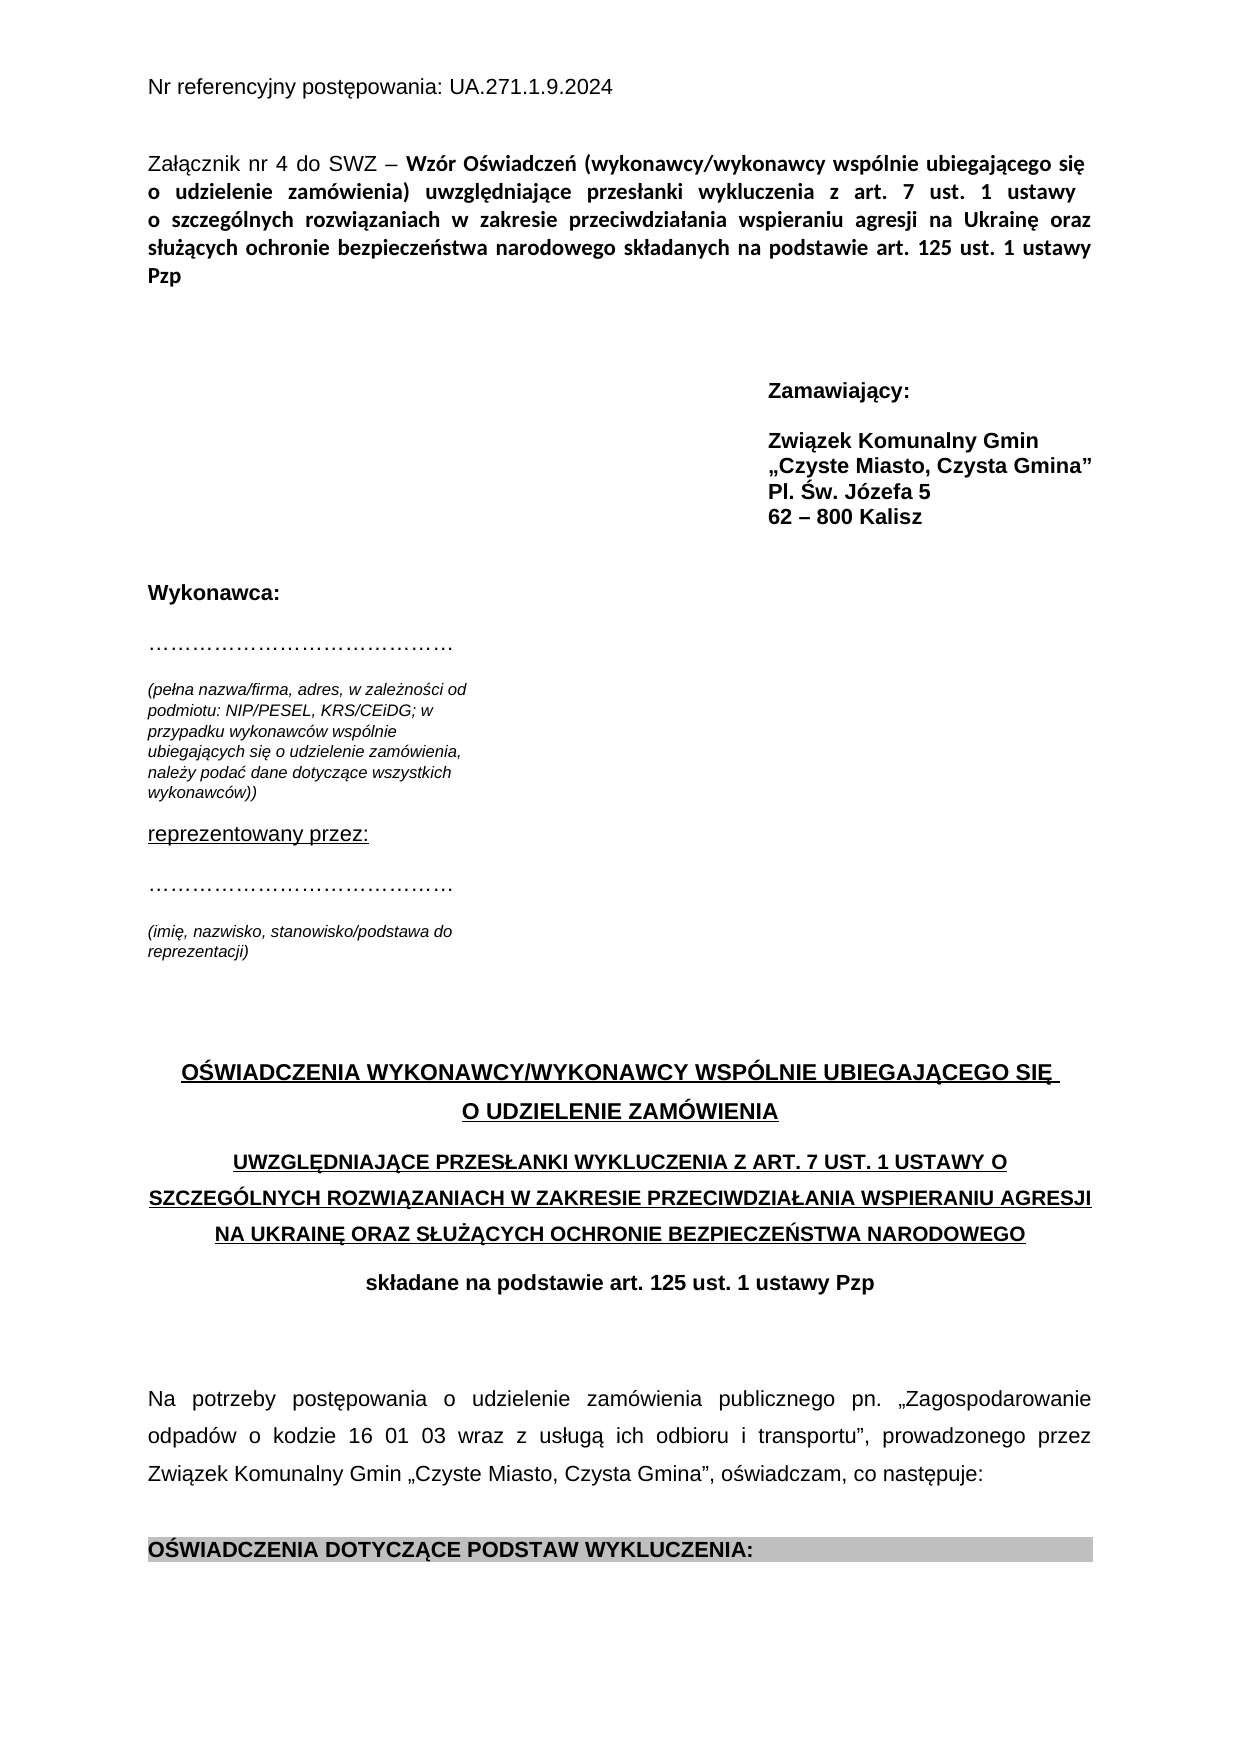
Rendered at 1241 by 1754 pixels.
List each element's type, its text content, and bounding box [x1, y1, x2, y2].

text Na potrzeby postępowania o udzielenie zamówienia publicznego pn. „Zagospodarowanie odpadów o kodzie 16 01 03 wraz z usługą ich odbioru i transportu”, prowadzonego przez Związek Komunalny Gmin „Czyste Miasto, Czysta Gmina”, oświadczam, co następuje: [148, 1386, 1093, 1486]
text Związek Komunalny Gmin „Czyste Miasto, Czysta Gmina” [768, 428, 1093, 478]
text Wykonawca: [148, 579, 1093, 604]
text Zamawiający: [694, 378, 1093, 403]
text (pełna nazwa/firma, adres, w zależności od podmiotu: NIP/PESEL, KRS/CEiDG; w przypadku wykonawców wspólnie ubiegających się o udzielenie zamówienia, należy podać dane dotyczące wszystkich wykonawców)) [148, 680, 472, 802]
text 62 – 800 Kalisz [768, 504, 1093, 529]
text …………………………………… [148, 630, 472, 655]
text …………………………………… [148, 871, 472, 896]
text (imię, nazwisko, stanowisko/podstawa do reprezentacji) [148, 921, 472, 961]
text OŚWIADCZENIA DOTYCZĄCE PODSTAW WYKLUCZENIA: [148, 1537, 1093, 1562]
text Pl. Św. Józefa 5 [768, 478, 1093, 504]
text UWZGLĘDNIAJĄCE PRZESŁANKI WYKLUCZENIA Z ART. 7 UST. 1 USTAWY o szczególnych rozwiązaniach w zakresie przeciwdziałania wspieraniu agresji na Ukrainę oraz służących ochronie bezpieczeństwa narodowego [148, 1150, 1093, 1246]
text Załącznik nr 4 do SWZ – Wzór Oświadczeń (wykonawcy/wykonawcy wspólnie ubiegającego się o udzielenie zamówienia) uwzględniające przesłanki wykluczenia z art. 7 ust. 1 ustawy o szczególnych rozwiązaniach w zakresie przeciwdziałania wspieraniu agresji na Ukrainę oraz służących ochronie bezpieczeństwa narodowego składanych na podstawie art. 125 ust. 1 ustawy Pzp [148, 149, 1093, 289]
text reprezentowany przez: [148, 821, 1093, 846]
text składane na podstawie art. 125 ust. 1 ustawy Pzp [148, 1270, 1093, 1296]
text OŚWIADCZENIA WYKONAWCY/WYKONAWCY WSPÓLNIE UBIEGAJĄCEGO SIĘ O UDZIELENIE ZAMÓWIENIA [148, 1058, 1093, 1124]
